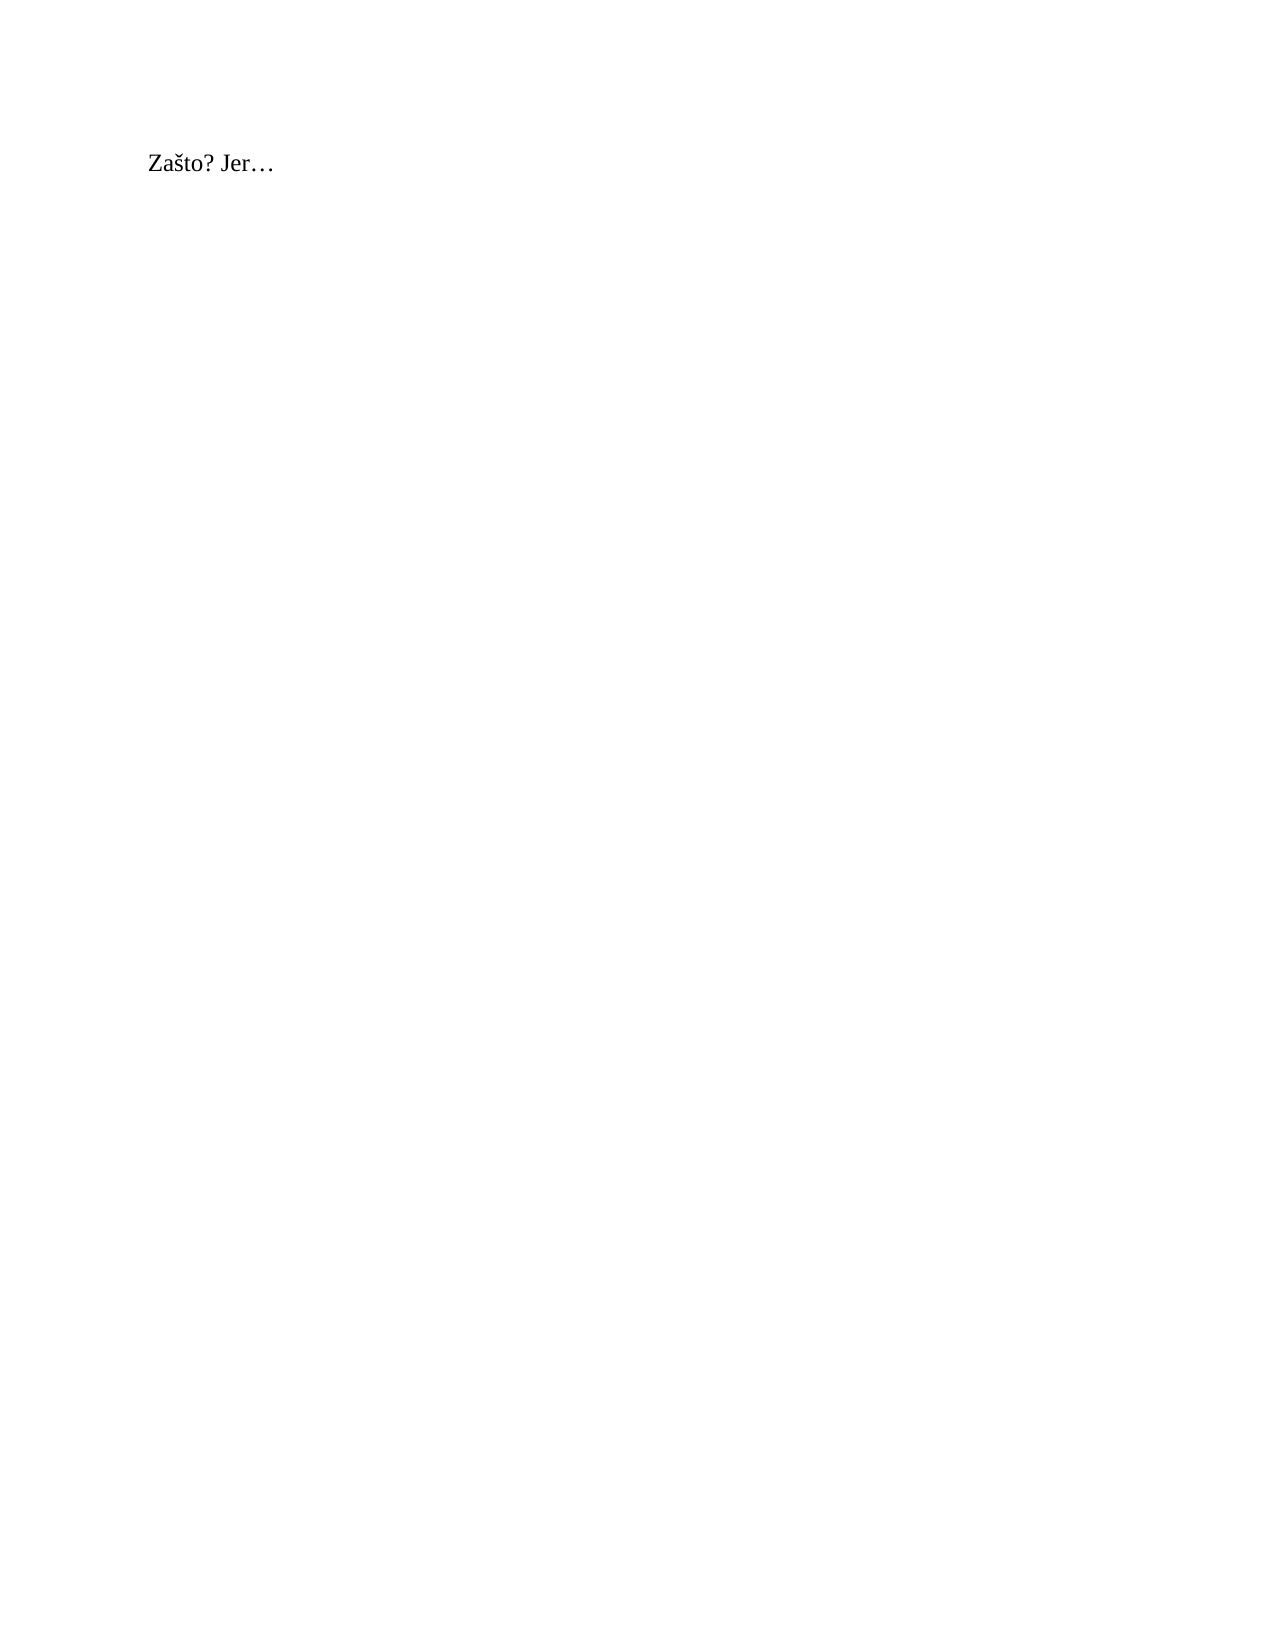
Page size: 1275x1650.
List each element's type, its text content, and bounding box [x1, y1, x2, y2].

text Zašto? Jer… [148, 148, 1127, 176]
